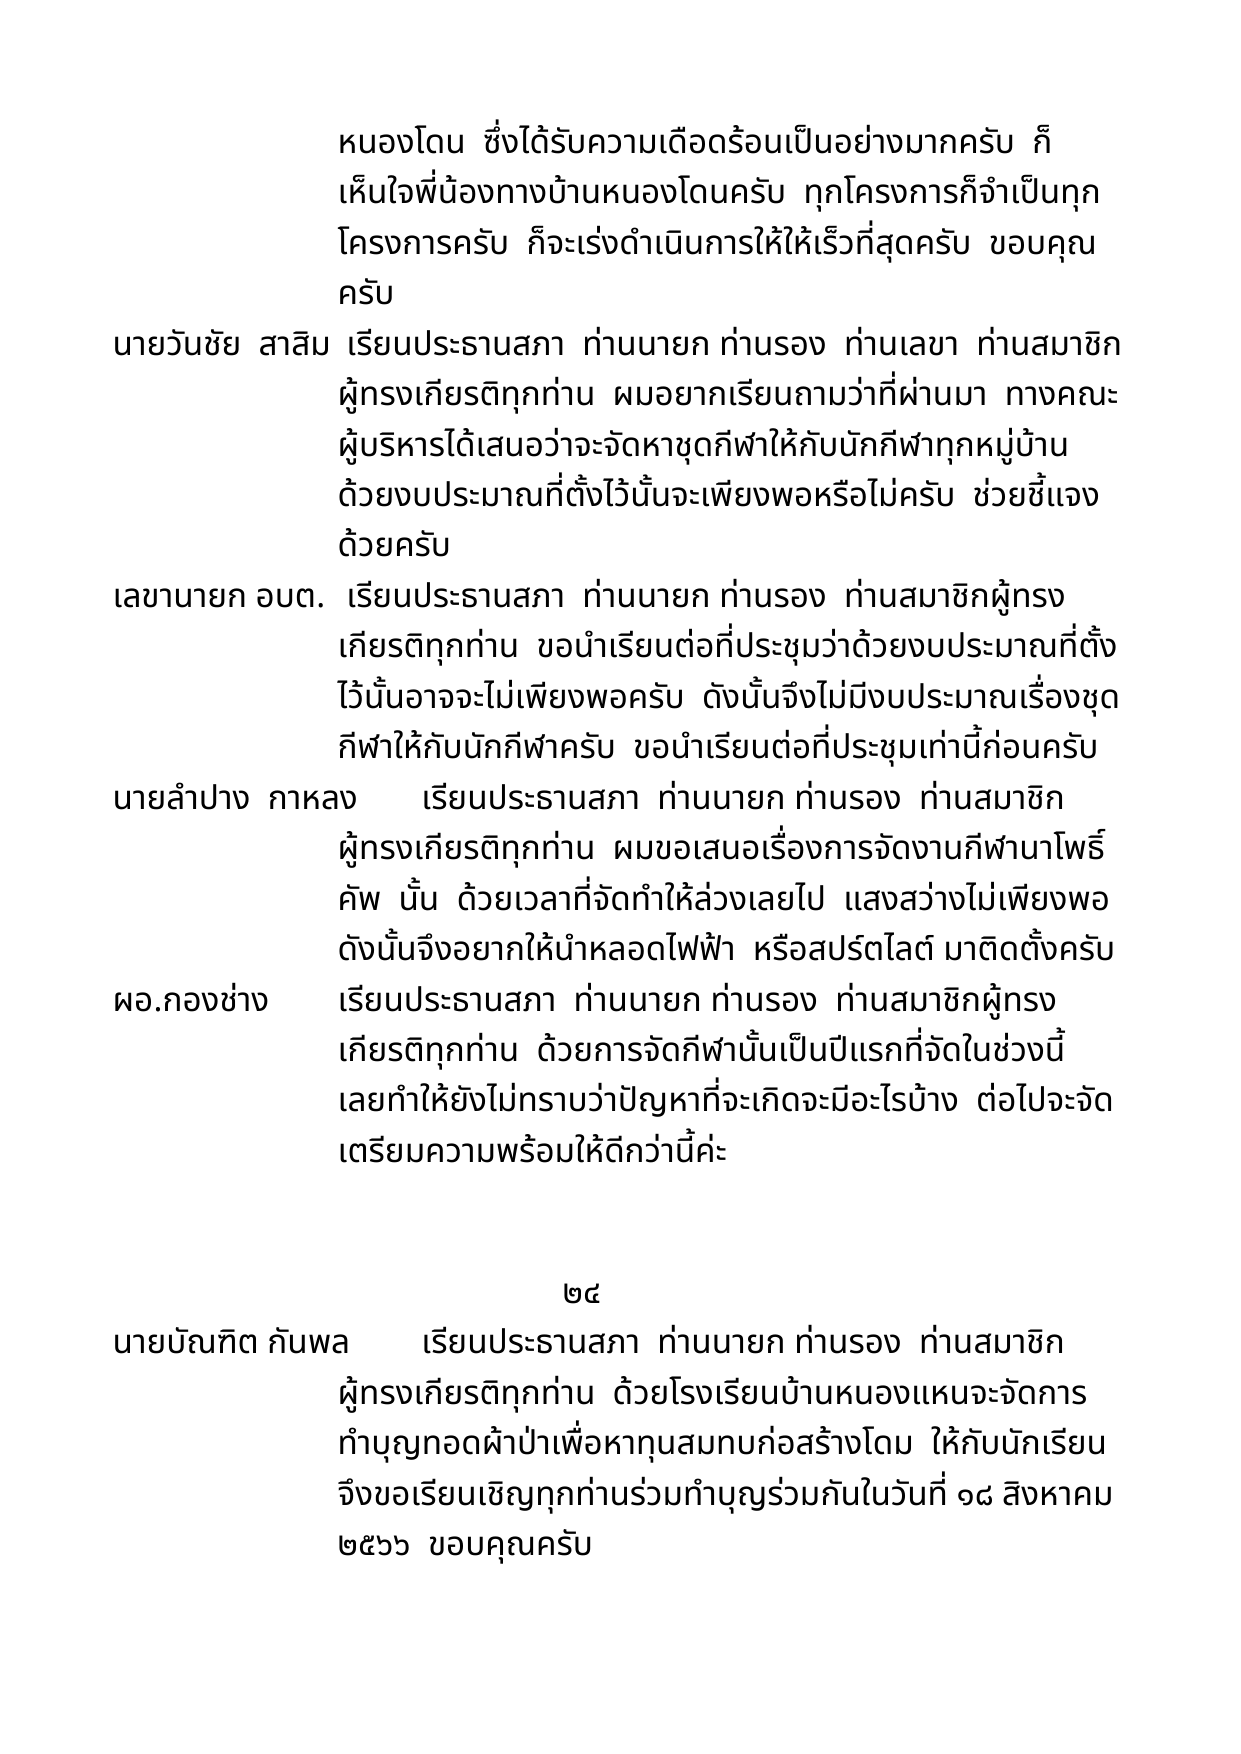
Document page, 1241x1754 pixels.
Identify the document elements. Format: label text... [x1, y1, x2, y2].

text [112, 118, 1128, 320]
text ๒๔ [112, 1268, 1128, 1318]
text นายลำปาง กาหลง เรียนประธานสภา ท่านนายก ท่านรอง ท่านสมาชิกผู้ทรงเกียรติทุกท่าน ผมขอเสนอเรื่องการจัดงานกีฬานาโพธิ์คัพ นั้น ด้วยเวลาที่จัดทำให้ล่วงเลยไป แสงสว่างไม่เพียงพอ ดังนั้นจึงอยากให้นำหลอดไฟฟ้า หรือสปร์ตไลต์ มาติดตั้งครับ [112, 774, 1128, 975]
text นายวันชัย สาสิม เรียนประธานสภา ท่านนายก ท่านรอง ท่านเลขา ท่านสมาชิกผู้ทรงเกียรติทุกท่าน ผมอยากเรียนถามว่าที่ผ่านมา ทางคณะผู้บริหารได้เสนอว่าจะจัดหาชุดกีฬาให้กับนักกีฬาทุกหมู่บ้าน ด้วยงบประมาณที่ตั้งไว้นั้นจะเพียงพอหรือไม่ครับ ช่วยชี้แจงด้วยครับ [112, 320, 1128, 572]
text เลขานายก อบต. เรียนประธานสภา ท่านนายก ท่านรอง ท่านสมาชิกผู้ทรงเกียรติทุกท่าน ขอนำเรียนต่อที่ประชุมว่าด้วยงบประมาณที่ตั้งไว้นั้นอาจจะไม่เพียงพอครับ ดังนั้นจึงไม่มีงบประมาณเรื่องชุดกีฬาให้กับนักกีฬาครับ ขอนำเรียนต่อที่ประชุมเท่านี้ก่อนครับ [112, 572, 1128, 774]
text ผอ.กองช่าง เรียนประธานสภา ท่านนายก ท่านรอง ท่านสมาชิกผู้ทรงเกียรติทุกท่าน ด้วยการจัดกีฬานั้นเป็นปีแรกที่จัดในช่วงนี้ เลยทำให้ยังไม่ทราบว่าปัญหาที่จะเกิดจะมีอะไรบ้าง ต่อไปจะจัดเตรียมความพร้อมให้ดีกว่านี้ค่ะ [112, 975, 1128, 1177]
text นายบัณฑิต กันพล เรียนประธานสภา ท่านนายก ท่านรอง ท่านสมาชิกผู้ทรงเกียรติทุกท่าน ด้วยโรงเรียนบ้านหนองแหนจะจัดการทำบุญทอดผ้าป่าเพื่อหาทุนสมทบก่อสร้างโดม ให้กับนักเรียน จึงขอเรียนเชิญทุกท่านร่วมทำบุญร่วมกันในวันที่ ๑๘ สิงหาคม ๒๕๖๖ ขอบคุณครับ [112, 1318, 1128, 1571]
